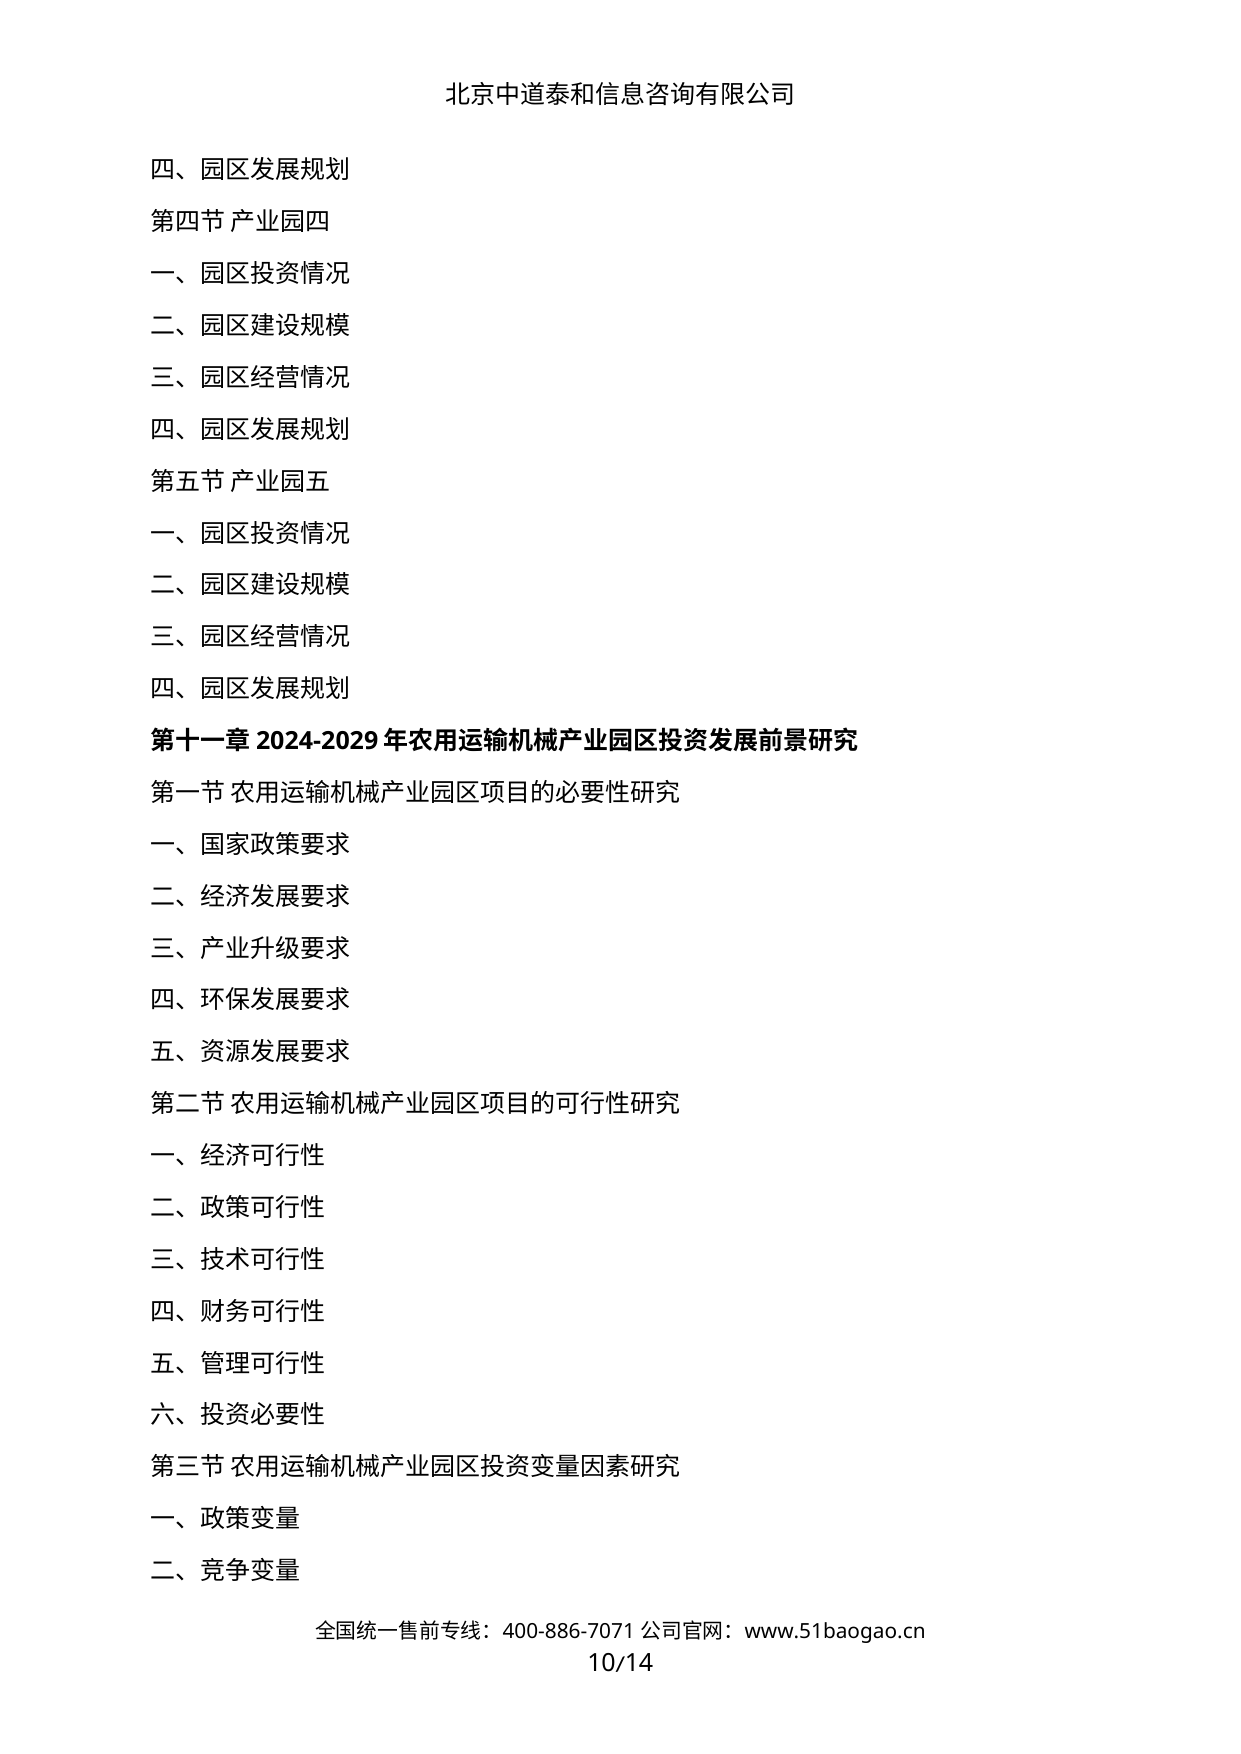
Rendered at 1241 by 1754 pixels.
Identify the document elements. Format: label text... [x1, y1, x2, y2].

text 第三节 农用运输机械产业园区投资变量因素研究 [150, 1447, 1090, 1483]
text 四、园区发展规划 [150, 669, 1090, 705]
text 五、管理可行性 [150, 1343, 1090, 1379]
text 二、园区建设规模 [150, 306, 1090, 342]
text 三、产业升级要求 [150, 928, 1090, 964]
text 三、园区经营情况 [150, 617, 1090, 653]
text 一、国家政策要求 [150, 824, 1090, 861]
text 四、园区发展规划 [150, 150, 1090, 186]
text 第二节 农用运输机械产业园区项目的可行性研究 [150, 1084, 1090, 1120]
text 四、环保发展要求 [150, 980, 1090, 1016]
text 第四节 产业园四 [150, 202, 1090, 238]
text 二、园区建设规模 [150, 565, 1090, 601]
text 三、园区经营情况 [150, 357, 1090, 394]
text 一、政策变量 [150, 1499, 1090, 1535]
text 二、竞争变量 [150, 1551, 1090, 1587]
text 第一节 农用运输机械产业园区项目的必要性研究 [150, 772, 1090, 809]
text 二、经济发展要求 [150, 876, 1090, 912]
text 一、园区投资情况 [150, 254, 1090, 290]
text 三、技术可行性 [150, 1239, 1090, 1276]
text 二、政策可行性 [150, 1187, 1090, 1224]
text 四、财务可行性 [150, 1291, 1090, 1327]
text 一、经济可行性 [150, 1136, 1090, 1172]
text 第五节 产业园五 [150, 461, 1090, 497]
text 一、园区投资情况 [150, 513, 1090, 549]
text 四、园区发展规划 [150, 409, 1090, 446]
text 五、资源发展要求 [150, 1032, 1090, 1068]
text 第十一章 2024-2029年农用运输机械产业园区投资发展前景研究 [150, 721, 1090, 757]
text 六、投资必要性 [150, 1395, 1090, 1431]
